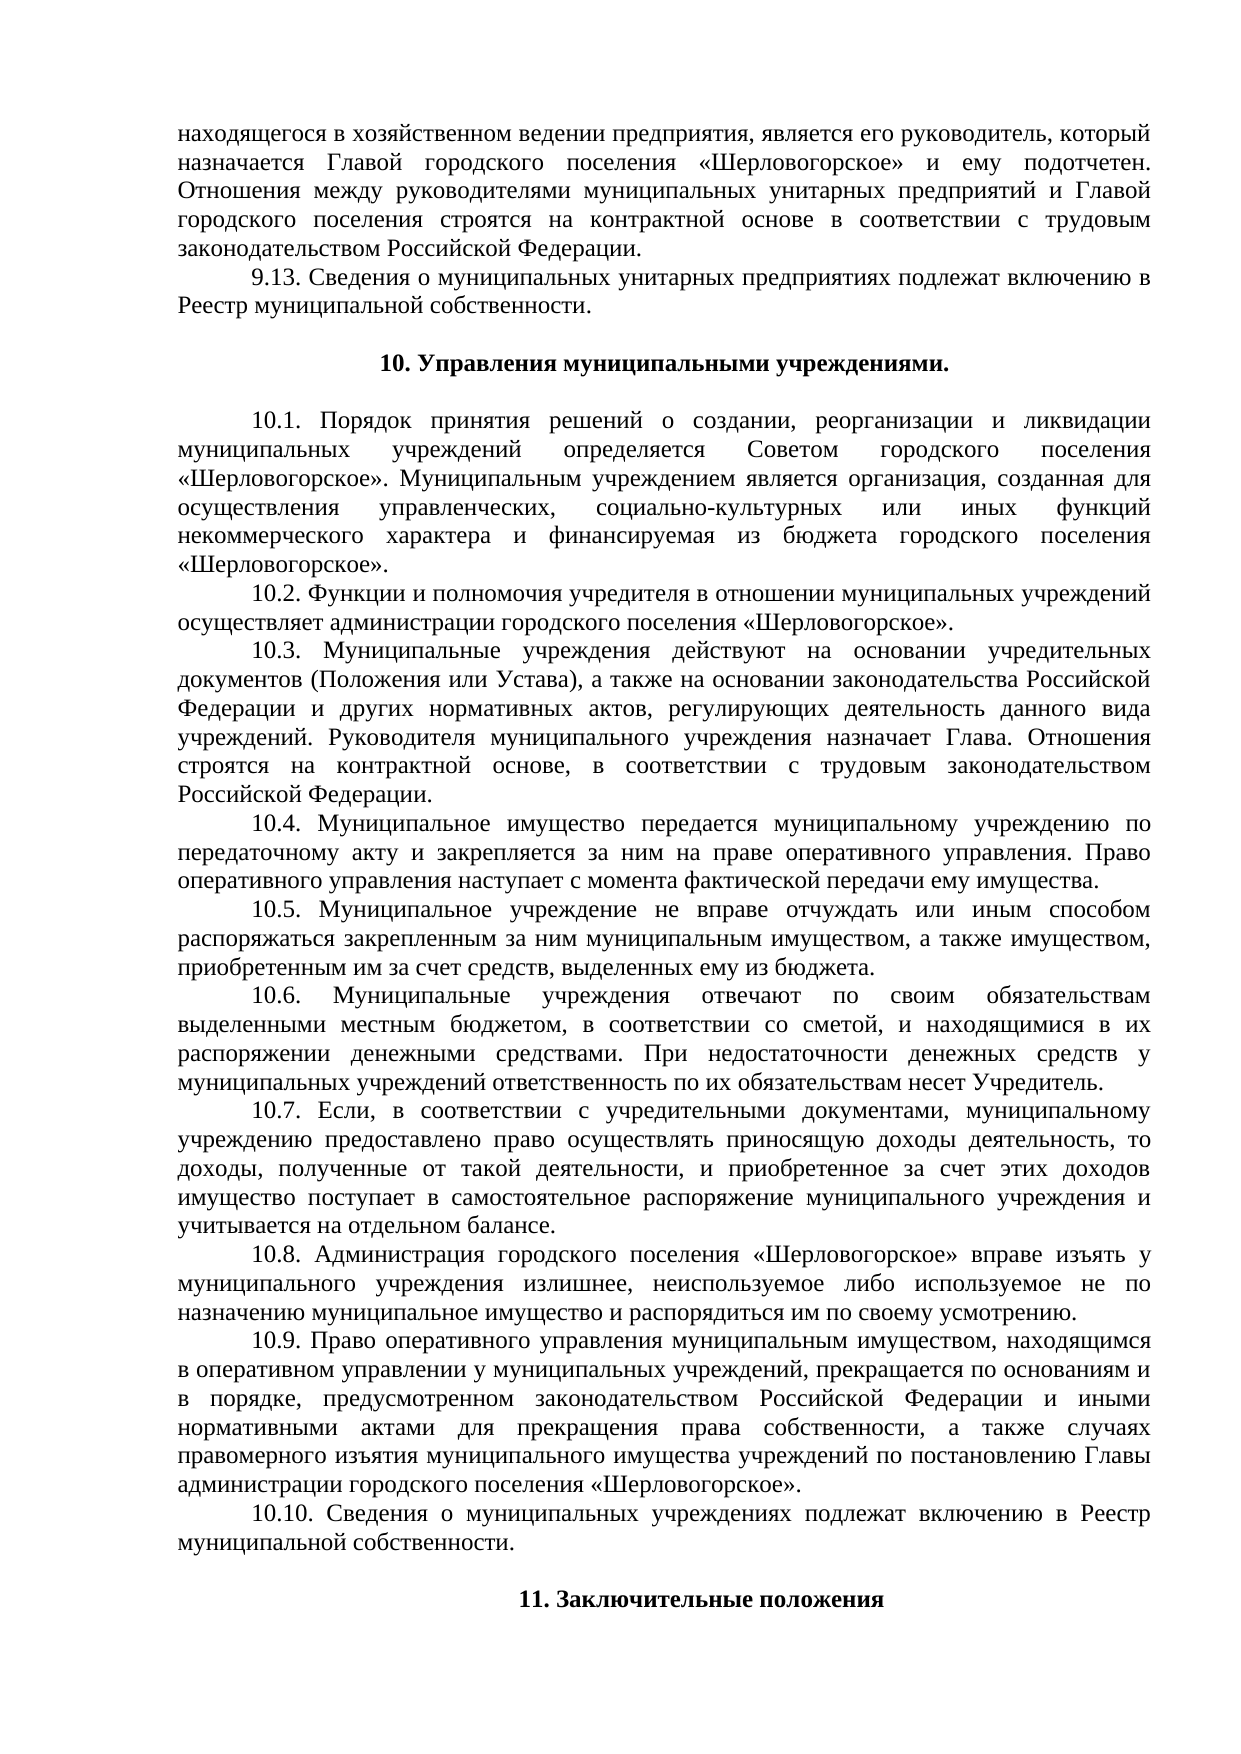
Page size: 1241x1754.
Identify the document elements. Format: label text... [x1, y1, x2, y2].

text 10.8. Администрация городского поселения «Шерловогорское» вправе изъять у муниципального учреждения излишнее, неиспользуемое либо используемое не по назначению муниципальное имущество и распорядиться им по своему усмотрению. [177, 1239, 1152, 1326]
text 10.4. Муниципальное имущество передается муниципальному учреждению по передаточному акту и закрепляется за ним на праве оперативного управления. Право оперативного управления наступает с момента фактической передачи ему имущества. [177, 808, 1152, 894]
text 10.6. Муниципальные учреждения отвечают по своим обязательствам выделенными местным бюджетом, в соответствии со сметой, и находящимися в их распоряжении денежными средствами. При недостаточности денежных средств у муниципальных учреждений ответственность по их обязательствам несет Учредитель. [177, 981, 1152, 1096]
text 10.1. Порядок принятия решений о создании, реорганизации и ликвидации муниципальных учреждений определяется Советом городского поселения «Шерловогорское». Муниципальным учреждением является организация, созданная для осуществления управленческих, социально-культурных или иных функций некоммерческого характера и финансируемая из бюджета городского поселения «Шерловогорское». [177, 406, 1152, 578]
text 10.5. Муниципальное учреждение не вправе отчуждать или иным способом распоряжаться закрепленным за ним муниципальным имуществом, а также имуществом, приобретенным им за счет средств, выделенных ему из бюджета. [177, 894, 1152, 981]
text 10.2. Функции и полномочия учредителя в отношении муниципальных учреждений осуществляет администрации городского поселения «Шерловогорское». [177, 578, 1152, 636]
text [177, 118, 1152, 262]
text 10.3. Муниципальные учреждения действуют на основании учредительных документов (Положения или Устава), а также на основании законодательства Российской Федерации и других нормативных актов, регулирующих деятельность данного вида учреждений. Руководителя муниципального учреждения назначает Глава. Отношения строятся на контрактной основе, в соответствии с трудовым законодательством Российской Федерации. [177, 636, 1152, 808]
text 10.9. Право оперативного управления муниципальным имуществом, находящимся в оперативном управлении у муниципальных учреждений, прекращается по основаниям и в порядке, предусмотренном законодательством Российской Федерации и иными нормативными актами для прекращения права собственности, а также случаях правомерного изъятия муниципального имущества учреждений по постановлению Главы администрации городского поселения «Шерловогорское». [177, 1326, 1152, 1498]
text 10.10. Сведения о муниципальных учреждениях подлежат включению в Реестр муниципальной собственности. [177, 1498, 1152, 1556]
text 9.13. Сведения о муниципальных унитарных предприятиях подлежат включению в Реестр муниципальной собственности. [177, 262, 1152, 319]
text 11. Заключительные положения [177, 1584, 1152, 1613]
text 10.7. Если, в соответствии с учредительными документами, муниципальному учреждению предоставлено право осуществлять приносящую доходы деятельность, то доходы, полученные от такой деятельности, и приобретенное за счет этих доходов имущество поступает в самостоятельное распоряжение муниципального учреждения и учитывается на отдельном балансе. [177, 1096, 1152, 1239]
text 10. Управления муниципальными учреждениями. [177, 348, 1152, 377]
